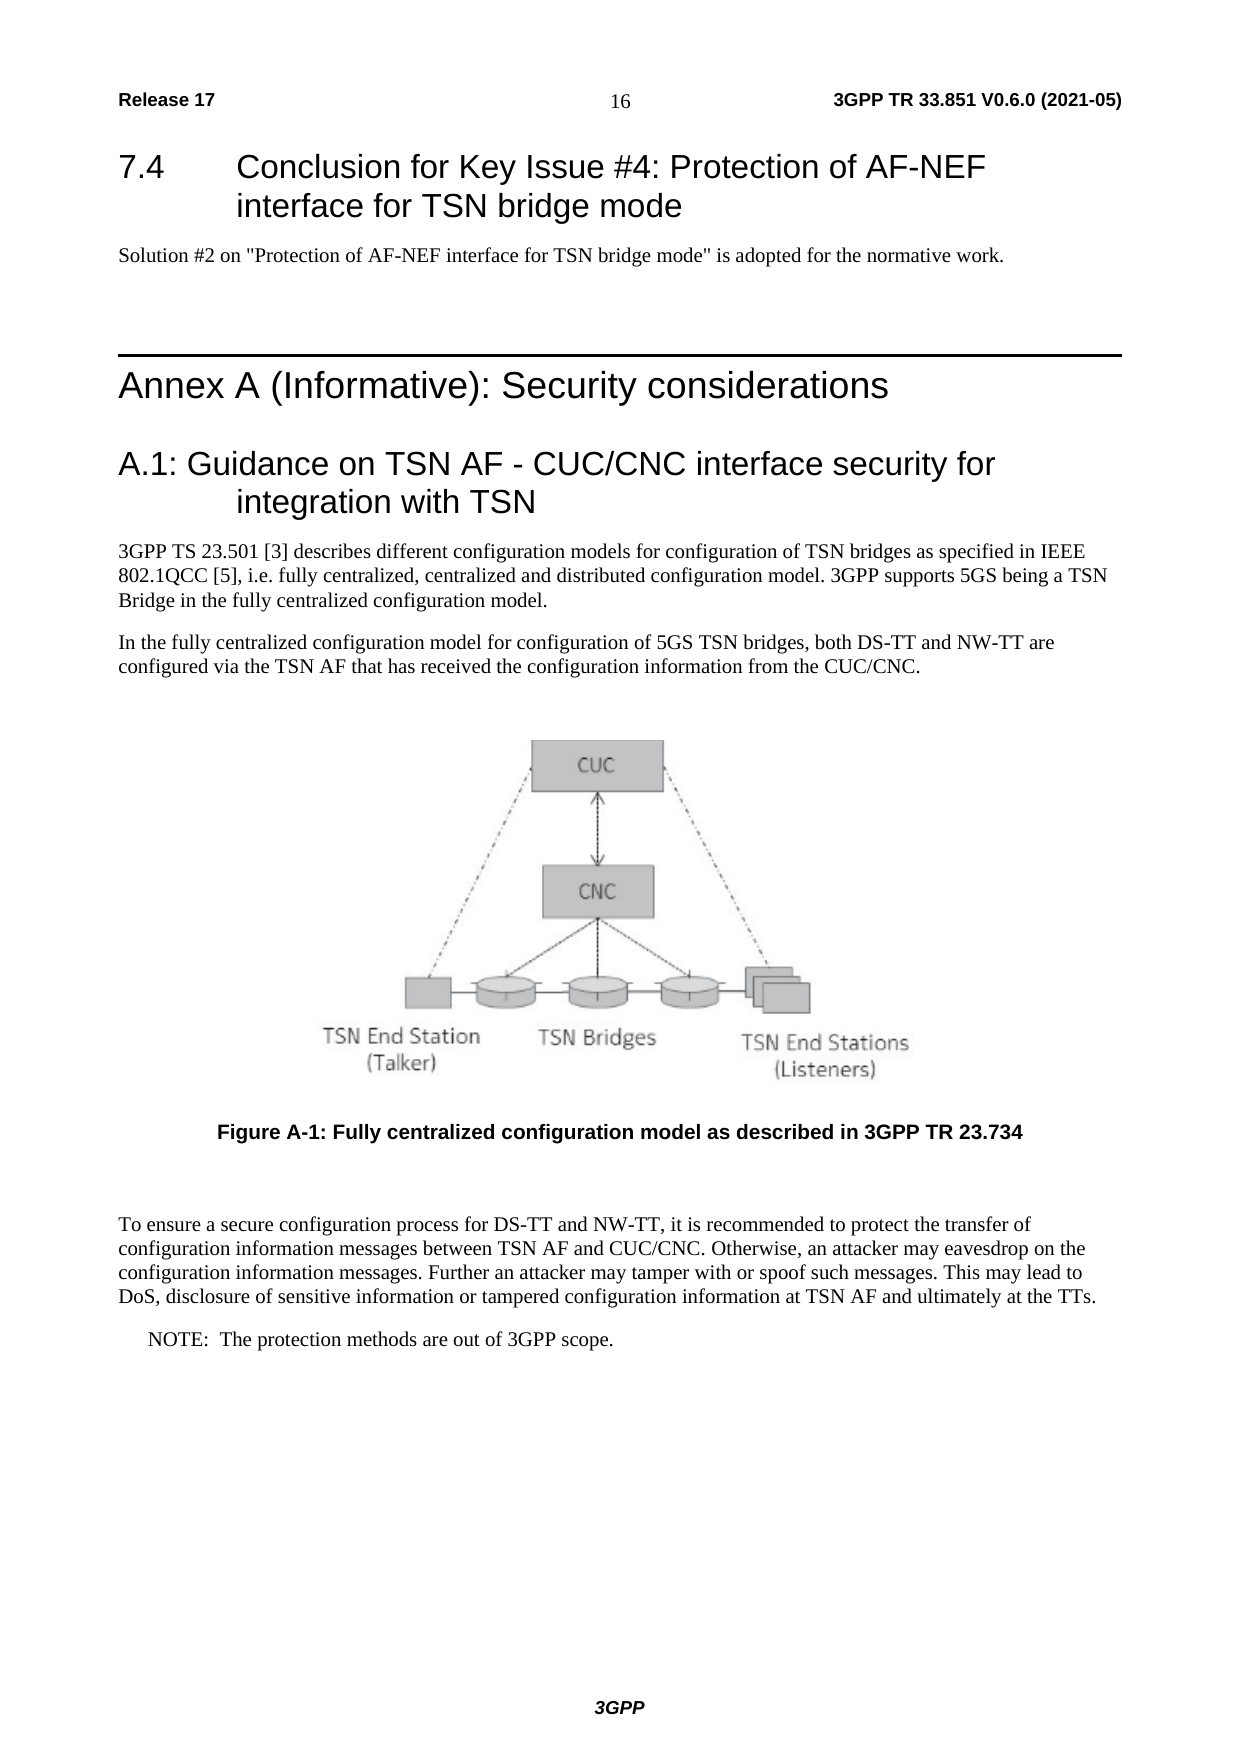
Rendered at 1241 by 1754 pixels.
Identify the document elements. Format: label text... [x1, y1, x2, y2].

subtitle 7.4 Conclusion for Key Issue #4: Protection of AF-NEF interface for TSN bridge mode [118, 147, 1122, 224]
text In the fully centralized configuration model for configuration of 5GS TSN bridges, both DS-TT and NW-TT are configured via the TSN AF that has received the configuration information from the CUC/CNC. [118, 630, 1122, 678]
text To ensure a secure configuration process for DS-TT and NW-TT, it is recommended to protect the transfer of configuration information messages between TSN AF and CUC/CNC. Otherwise, an attacker may eavesdrop on the configuration information messages. Further an attacker may tamper with or spoof such messages. This may lead to DoS, disclosure of sensitive information or tampered configuration information at TSN AF and ultimately at the TTs. [118, 1212, 1122, 1308]
text 3GPP TS 23.501 [3] describes different configuration models for configuration of TSN bridges as specified in IEEE 802.1QCC [5], i.e. fully centralized, centralized and distributed configuration model. 3GPP supports 5GS being a TSN Bridge in the fully centralized configuration model. [118, 539, 1122, 612]
text Figure A-1: Fully centralized configuration model as described in 3GPP TR 23.734 [118, 1120, 1122, 1144]
subtitle A.1: Guidance on TSN AF - CUC/CNC interface security for integration with TSN [118, 444, 1122, 521]
subtitle Annex A (Informative): Security considerations [118, 357, 1122, 406]
text Solution #2 on "Protection of AF-NEF interface for TSN bridge mode" is adopted for the normative work. [118, 243, 1122, 267]
text NOTE: The protection methods are out of 3GPP scope. [148, 1327, 1122, 1351]
